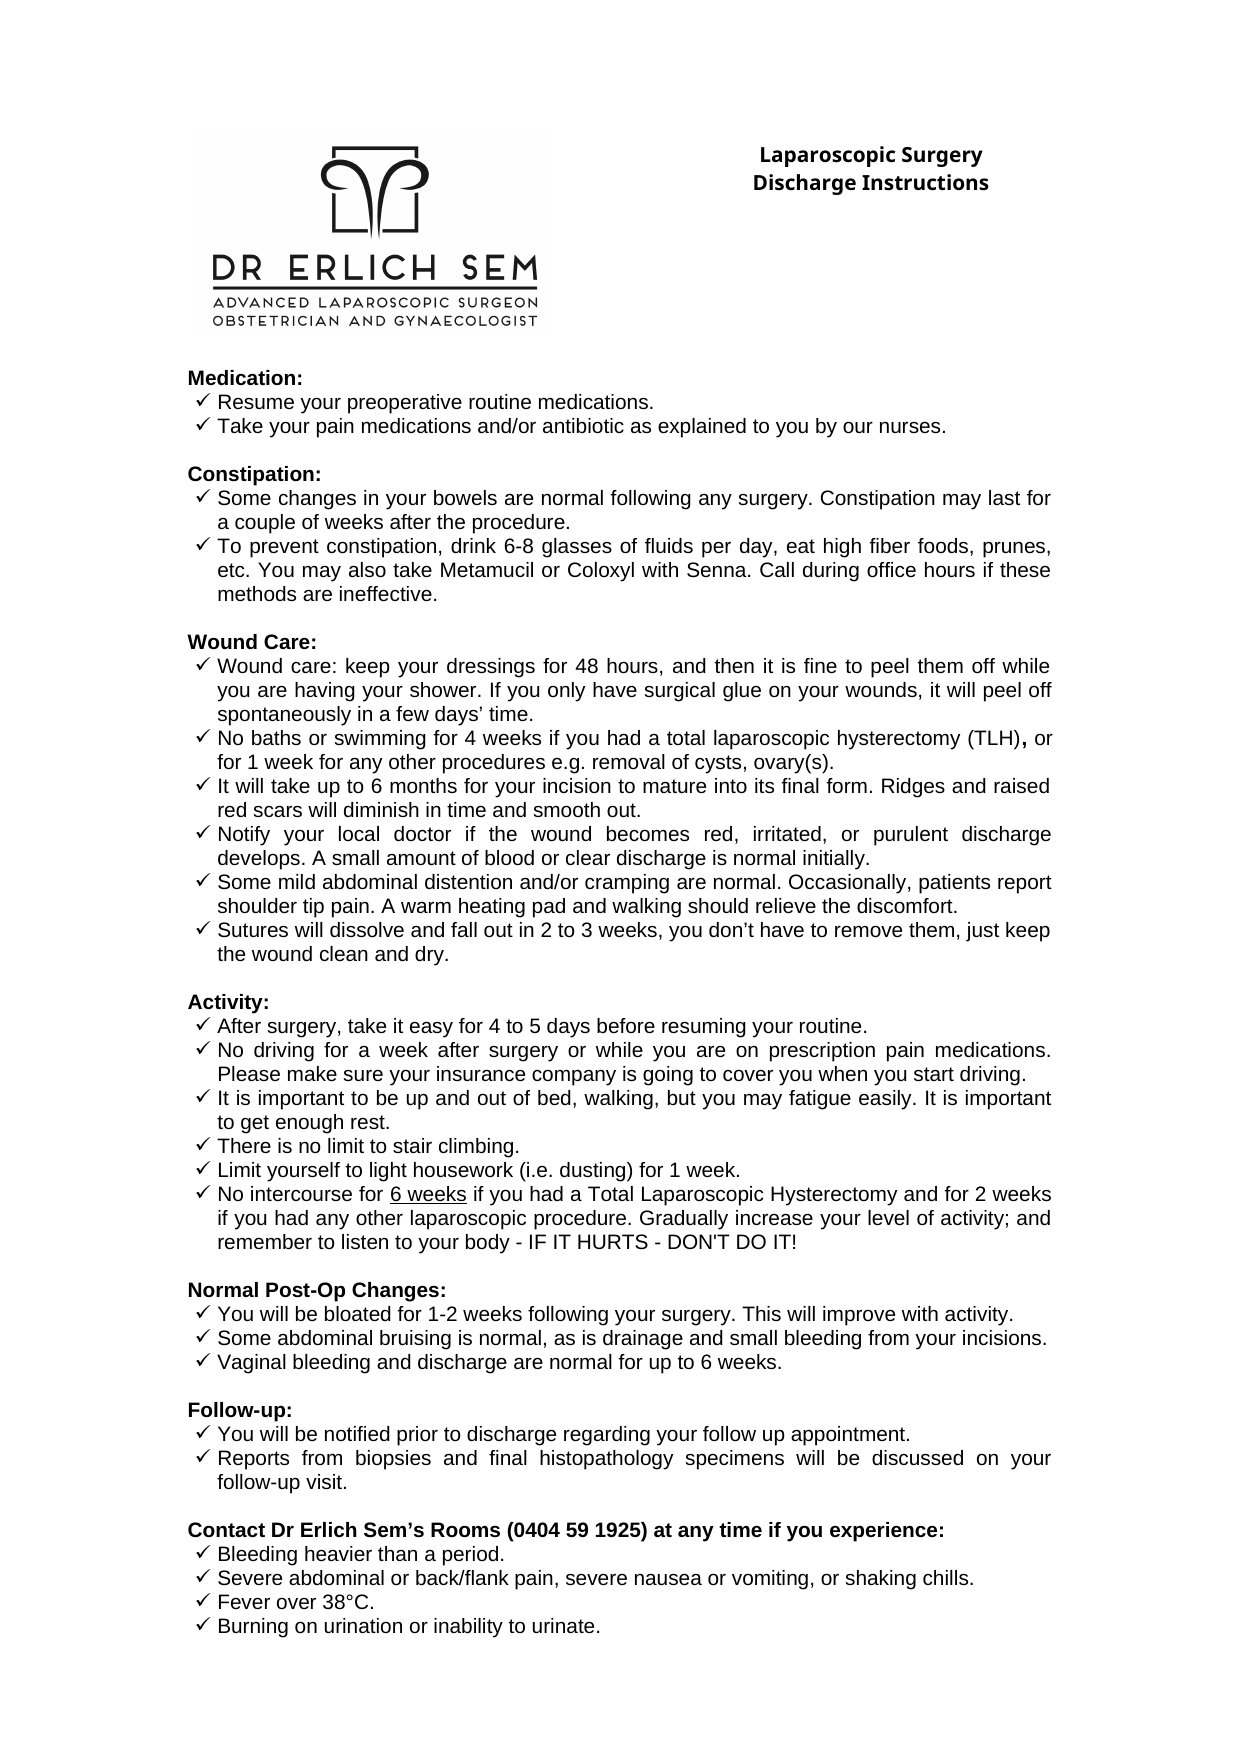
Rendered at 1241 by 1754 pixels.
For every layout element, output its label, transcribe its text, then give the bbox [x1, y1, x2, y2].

list You will be notified prior to discharge regarding your follow up appointment. [194, 1422, 1053, 1446]
list Take your pain medications and/or antibiotic as explained to you by our nurses. [194, 414, 1053, 438]
list Bleeding heavier than a period. [194, 1542, 1053, 1566]
list It is important to be up and out of bed, walking, but you may fatigue easily. It is important to get enough rest. [194, 1086, 1053, 1134]
list Resume your preoperative routine medications. [194, 390, 1053, 414]
list After surgery, take it easy for 4 to 5 days before resuming your routine. [194, 1014, 1053, 1038]
text Medication: [187, 366, 1053, 390]
list Some abdominal bruising is normal, as is drainage and small bleeding from your incisions. [194, 1326, 1053, 1350]
list No intercourse for 6 weeks if you had a Total Laparoscopic Hysterectomy and for 2 weeks if you had any other laparoscopic procedure. Gradually increase your level of activity; and remember to listen to your body - IF IT HURTS - DON'T DO IT! [194, 1182, 1053, 1254]
text Wound Care: [187, 630, 1053, 654]
list Fever over 38°C. [194, 1590, 1053, 1614]
list You will be bloated for 1-2 weeks following your surgery. This will improve with activity. [194, 1302, 1053, 1326]
picture [193, 132, 552, 337]
list Reports from biopsies and final histopathology specimens will be discussed on your follow-up visit. [194, 1446, 1053, 1494]
list Wound care: keep your dressings for 48 hours, and then it is fine to peel them off while you are having your shower. If you only have surgical glue on your wounds, it will peel off spontaneously in a few days’ time. [194, 654, 1053, 726]
list No driving for a week after surgery or while you are on prescription pain medications. Please make sure your insurance company is going to cover you when you start driving. [194, 1038, 1053, 1086]
text Follow-up: [187, 1398, 1053, 1422]
list There is no limit to stair climbing. [194, 1134, 1053, 1158]
list It will take up to 6 months for your incision to mature into its final form. Ridges and raised red scars will diminish in time and smooth out. [194, 774, 1053, 822]
list Burning on urination or inability to urinate. [194, 1614, 1053, 1638]
list No baths or swimming for 4 weeks if you had a total laparoscopic hysterectomy (TLH), or for 1 week for any other procedures e.g. removal of cysts, ovary(s). [194, 726, 1053, 774]
list Some mild abdominal distention and/or cramping are normal. Occasionally, patients report shoulder tip pain. A warm heating pad and walking should relieve the discomfort. [194, 870, 1053, 918]
list Sutures will dissolve and fall out in 2 to 3 weeks, you don’t have to remove them, just keep the wound clean and dry. [194, 918, 1053, 966]
list Notify your local doctor if the wound becomes red, irritated, or purulent discharge develops. A small amount of blood or clear discharge is normal initially. [194, 822, 1053, 870]
list Vaginal bleeding and discharge are normal for up to 6 weeks. [194, 1350, 1053, 1374]
list Some changes in your bowels are normal following any surgery. Constipation may last for a couple of weeks after the procedure. [194, 486, 1053, 534]
text Contact Dr Erlich Sem’s Rooms (0404 59 1925) at any time if you experience: [187, 1518, 1053, 1542]
text Activity: [187, 990, 1053, 1014]
list Severe abdominal or back/flank pain, severe nausea or vomiting, or shaking chills. [194, 1566, 1053, 1590]
text Constipation: [187, 462, 1053, 486]
list Limit yourself to light housework (i.e. dusting) for 1 week. [194, 1158, 1053, 1182]
list To prevent constipation, drink 6-8 glasses of fluids per day, eat high fiber foods, prunes, etc. You may also take Metamucil or Coloxyl with Senna. Call during office hours if these methods are ineffective. [194, 534, 1053, 606]
text Normal Post-Op Changes: [187, 1278, 1053, 1302]
